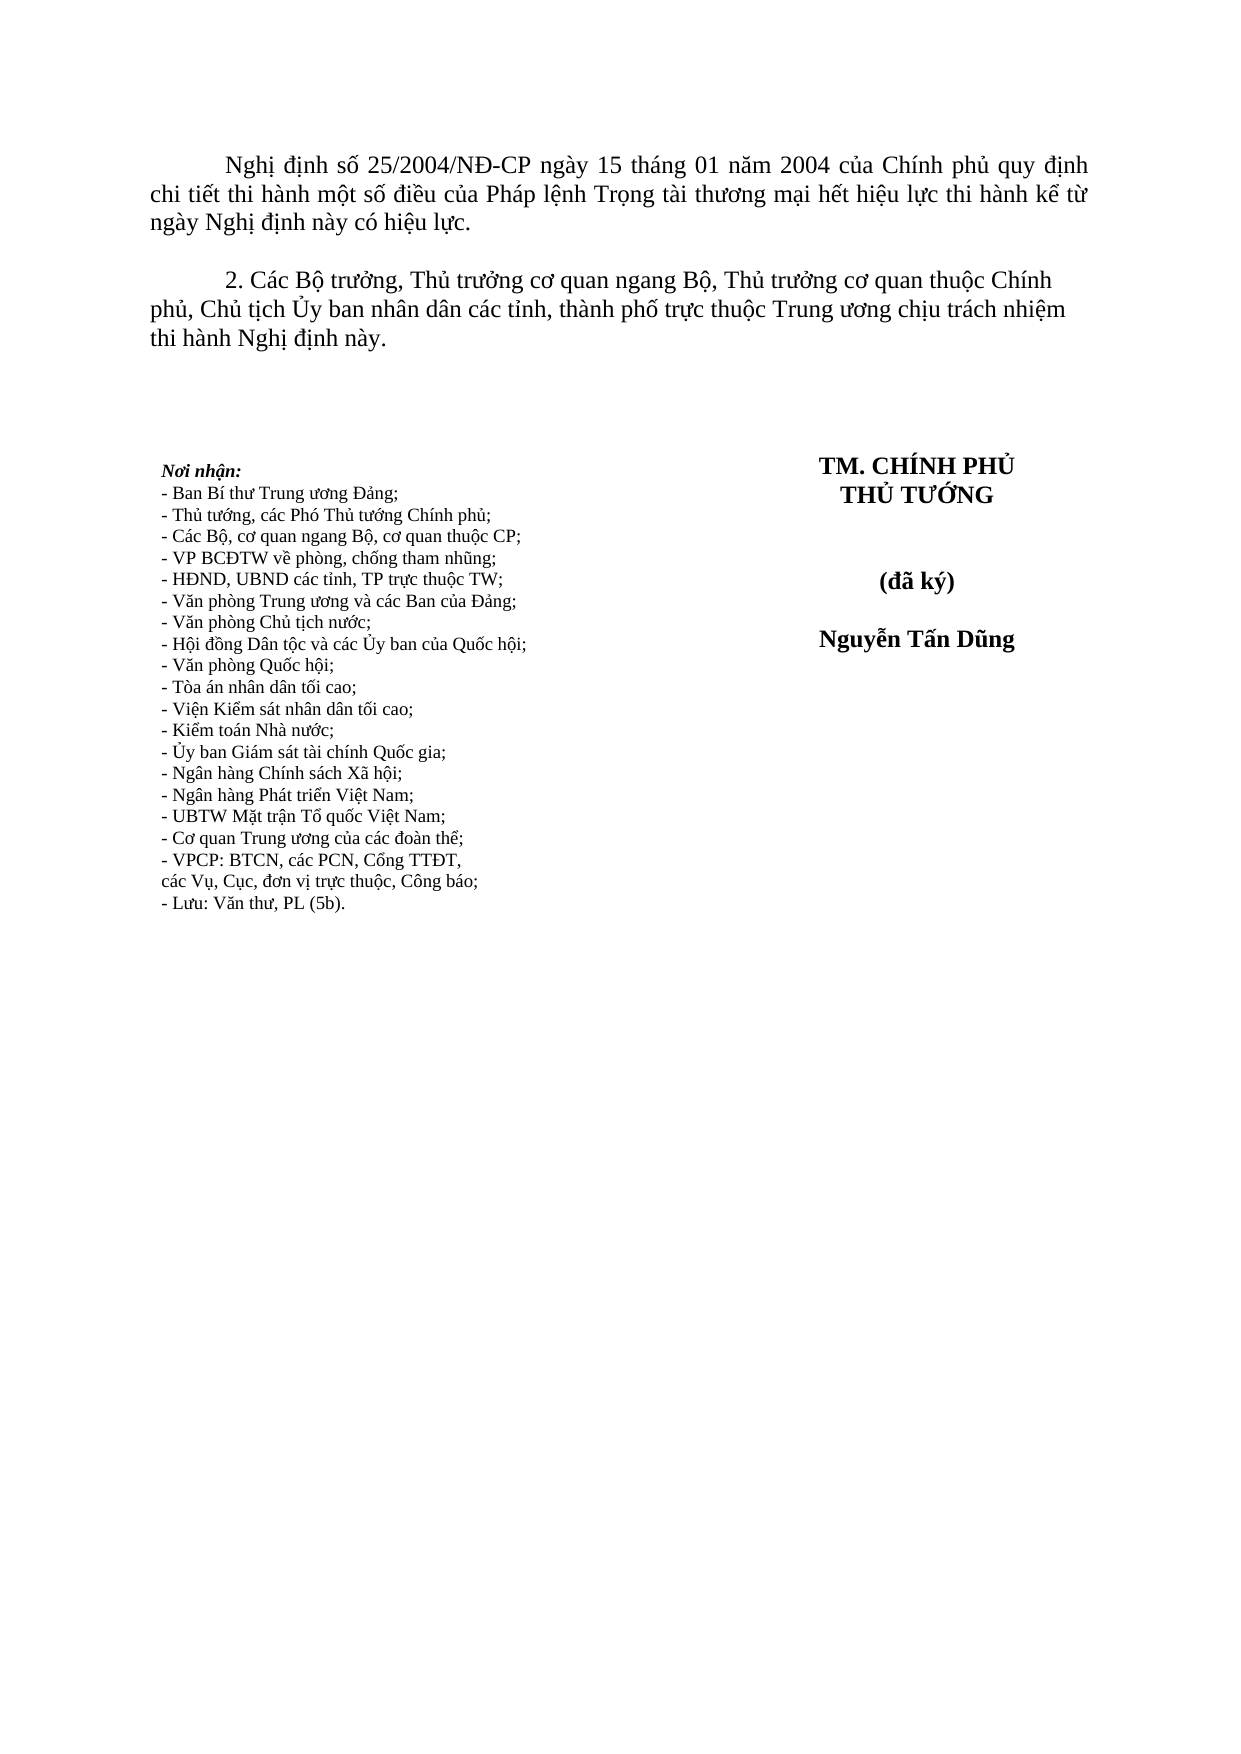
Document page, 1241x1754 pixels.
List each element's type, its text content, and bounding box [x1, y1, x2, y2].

text Nghị định số 25/2004/NĐ-CP ngày 15 tháng 01 năm 2004 của Chính phủ quy định chi tiết thi hành một số điều của Pháp lệnh Trọng tài thương mại hết hiệu lực thi hành kể từ ngày Nghị định này có hiệu lực. [150, 150, 1090, 236]
text 2. Các Bộ trưởng, Thủ trưởng cơ quan ngang Bộ, Thủ trưởng cơ quan thuộc Chính phủ, Chủ tịch Ủy ban nhân dân các tỉnh, thành phố trực thuộc Trung ương chịu trách nhiệm thi hành Nghị định này. [150, 265, 1090, 352]
table_header Nơi nhận: - Ban Bí thư Trung ương Đảng; - Thủ tướng, các Phó Thủ tướng Chính phủ; - Các Bộ, cơ quan ngang Bộ, cơ quan thuộc CP; - VP BCĐTW về phòng, chống tham nhũng; - HĐND, UBND các tỉnh, TP trực thuộc TW; - Văn phòng Trung ương và các Ban của Đảng; - Văn phòng Chủ tịch nước; - Hội đồng Dân tộc và các Ủy ban của Quốc hội; - Văn phòng Quốc hội; - Tòa án nhân dân tối cao; - Viện Kiểm sát nhân dân tối cao; - Kiểm toán Nhà nước; - Ủy ban Giám sát tài chính Quốc gia; - Ngân hàng Chính sách Xã hội; - Ngân hàng Phát triển Việt Nam; - UBTW Mặt trận Tổ quốc Việt Nam; - Cơ quan Trung ương của các đoàn thể; - VPCP: BTCN, các PCN, Cổng TTĐT, các Vụ, Cục, đơn vị trực thuộc, Công báo; - Lưu: Văn thư, PL (5b). [150, 439, 686, 913]
table_header TM. CHÍNH PHỦ THỦ TƯỚNG (đã ký) Nguyễn Tấn Dũng [686, 439, 1147, 913]
